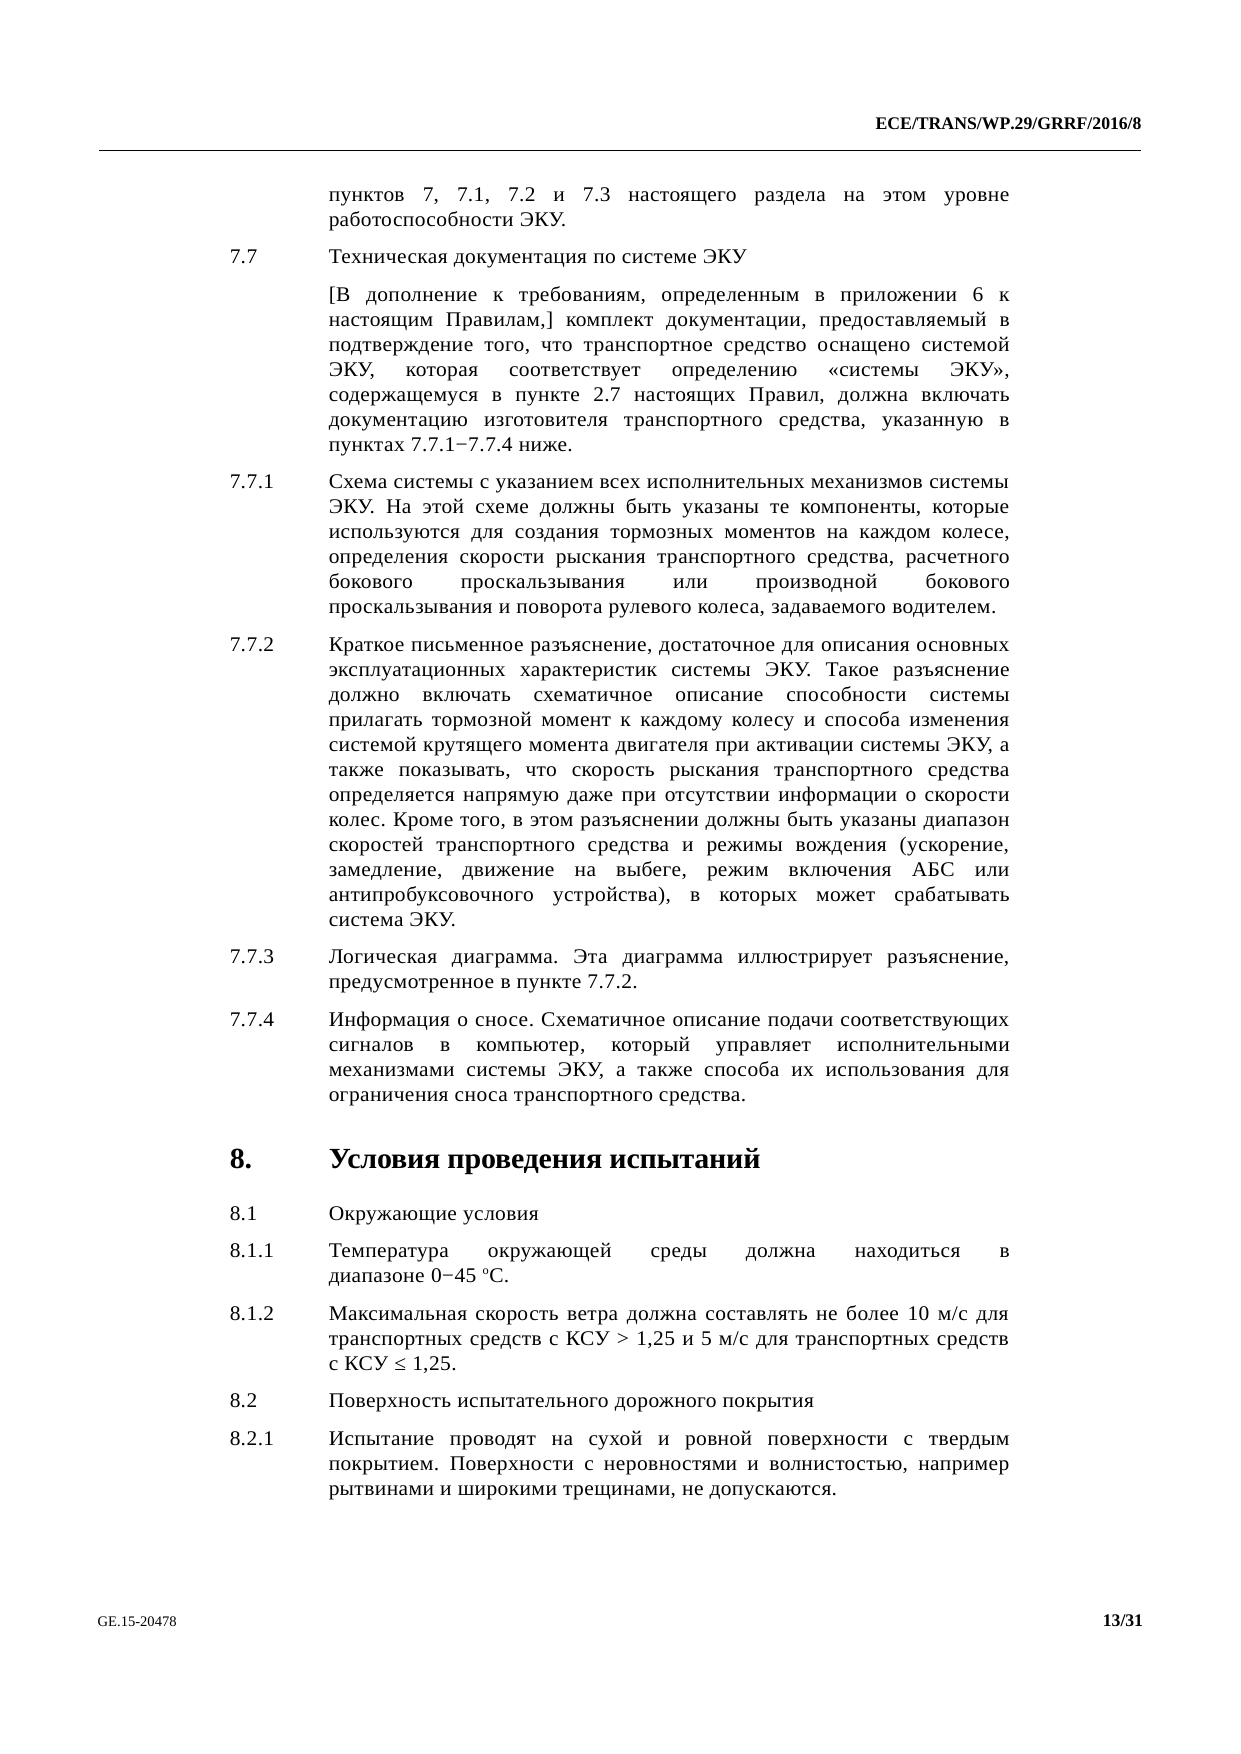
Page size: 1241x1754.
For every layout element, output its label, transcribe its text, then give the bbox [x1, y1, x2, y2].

text 7.7 Техническая документация по системе ЭКУ [229, 244, 1011, 269]
text 8.2 Поверхность испытательного дорожного покрытия [229, 1388, 1011, 1413]
text 8. Условия проведения испытаний [97, 1144, 1011, 1175]
text 7.7.4 Информация о сносе. Схематичное описание подачи соответствующих сигналов в компьютер, который управляет исполнительными механизмами системы ЭКУ, а также способа их использования для ограничения сноса транспортного средства. [229, 1006, 1011, 1106]
text 7.7.3 Логическая диаграмма. Эта диаграмма иллюстрирует разъяснение, предусмотренное в пункте 7.7.2. [229, 944, 1011, 994]
text 8.1 Окружающие условия [229, 1200, 1011, 1225]
text [В дополнение к требованиям, определенным в приложении 6 к настоящим Правилам,] комплект документации, предоставляемый в подтверждение того, что транспортное средство оснащено системой ЭКУ, которая соответствует определению «системы ЭКУ», содержащемуся в пункте 2.7 настоящих Правил, должна включать документацию изготовителя транспортного средства, указанную в пунктах 7.7.1−7.7.4 ниже. [229, 281, 1011, 456]
text 7.7.2 Краткое письменное разъяснение, достаточное для описания основных эксплуатационных характеристик системы ЭКУ. Такое разъяснение должно включать схематичное описание способности системы прилагать тормозной момент к каждому колесу и способа изменения системой крутящего момента двигателя при активации системы ЭКУ, а также показывать, что скорость рыскания транспортного средства определяется напрямую даже при отсутствии информации о скорости колес. Кроме того, в этом разъяснении должны быть указаны диапазон скоростей транспортного средства и режимы вождения (ускорение, замедление, движение на выбеге, режим включения АБС или антипробуксовочного устройства), в которых может срабатывать система ЭКУ. [229, 631, 1011, 931]
text 8.1.1 Температура окружающей среды должна находиться в диапазоне 0−45 oС. [229, 1238, 1011, 1288]
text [229, 181, 1011, 231]
text 8.2.1 Испытание проводят на сухой и ровной поверхности с твердым покрытием. Поверхности с неровностями и волнистостью, например рытвинами и широкими трещинами, не допускаются. [229, 1425, 1011, 1500]
text 8.1.2 Максимальная скорость ветра должна составлять не более 10 м/с для транспортных средств с КСУ > 1,25 и 5 м/с для транспортных средств с КСУ ≤ 1,25. [229, 1300, 1011, 1375]
text 7.7.1 Схема системы с указанием всех исполнительных механизмов системы ЭКУ. На этой схеме должны быть указаны те компоненты, которые используются для создания тормозных моментов на каждом колесе, определения скорости рыскания транспортного средства, расчетного бокового проскальзывания или производной бокового проскальзывания и поворота рулевого колеса, задаваемого водителем. [229, 469, 1011, 619]
